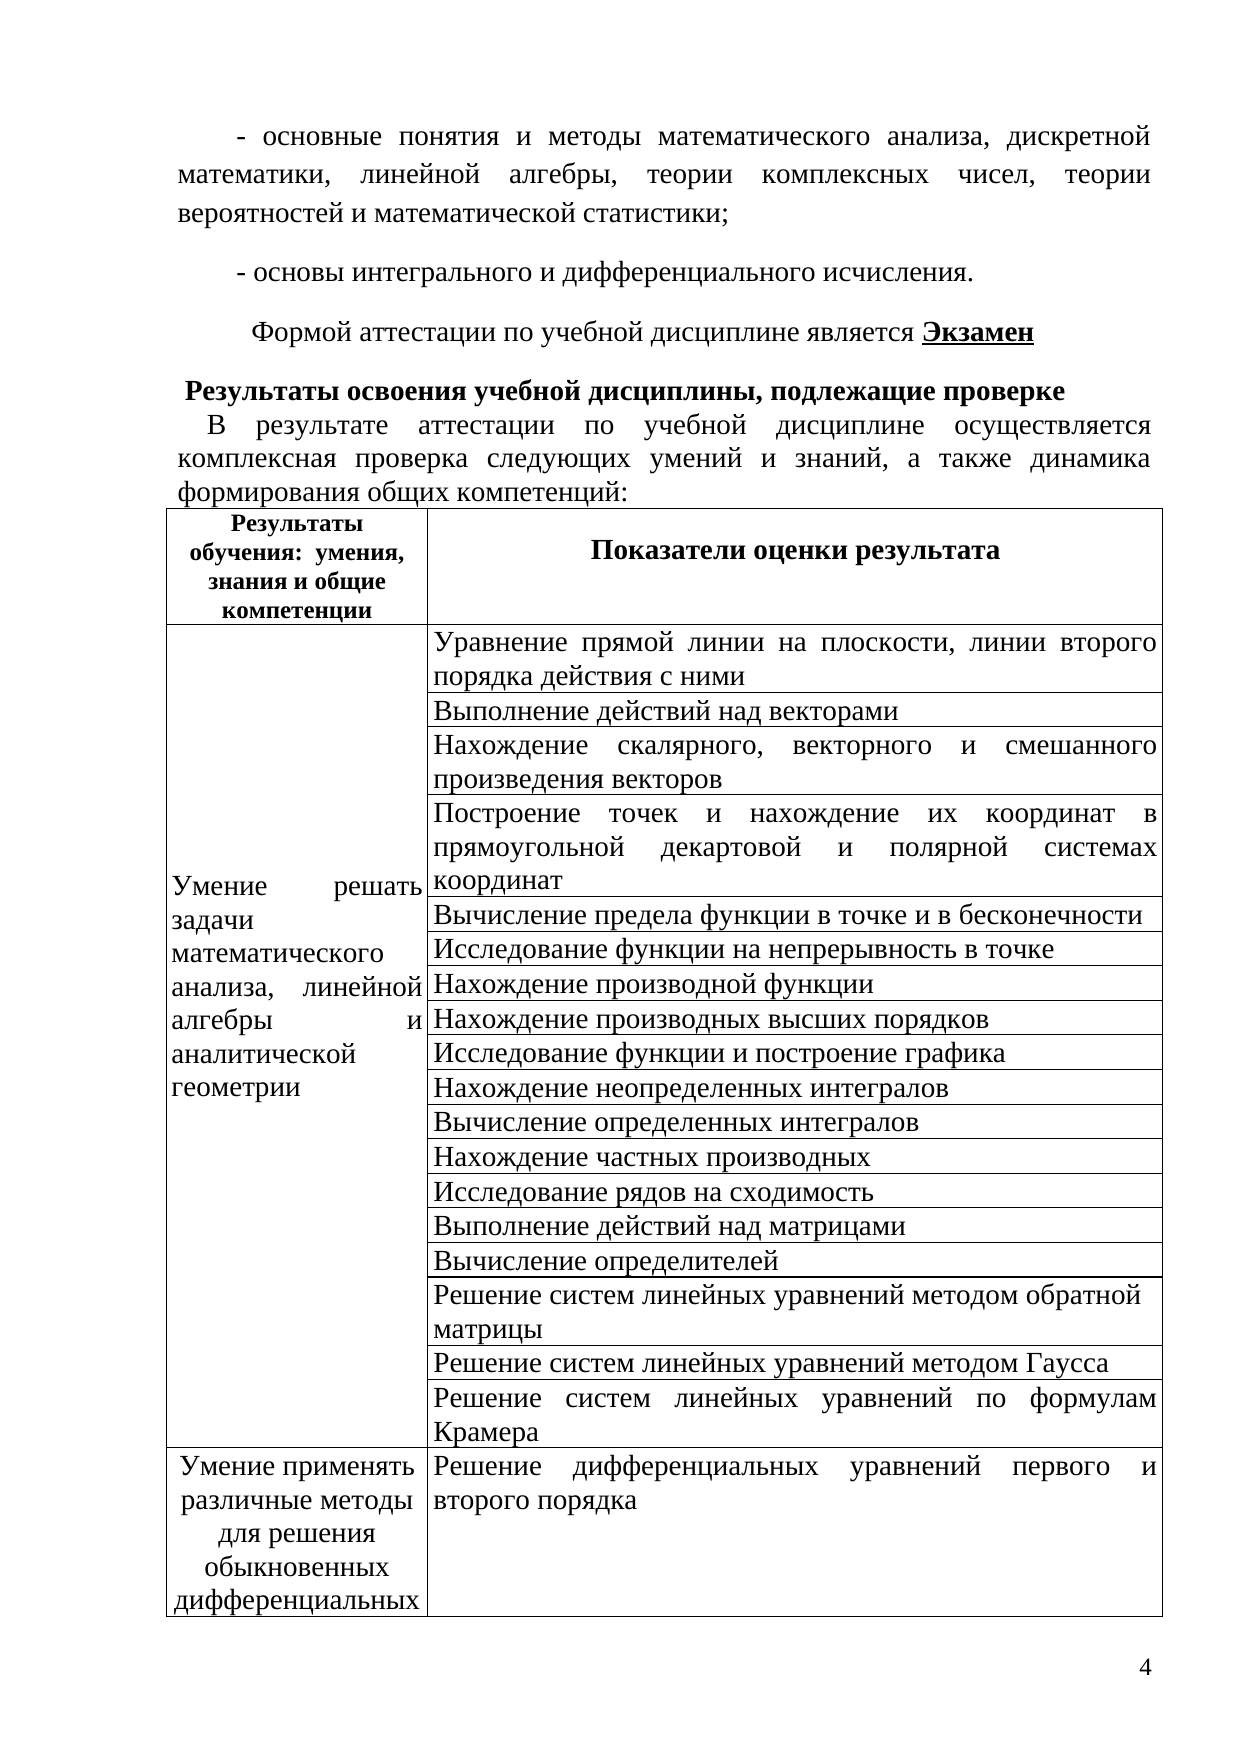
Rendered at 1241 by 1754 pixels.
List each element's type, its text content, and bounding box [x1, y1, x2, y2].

table_cell Нахождение скалярного, векторного и смешанного произведения векторов [428, 727, 1162, 794]
text - основные понятия и методы математического анализа, дискретной математики, линейной алгебры, теории комплексных чисел, теории вероятностей и математической статистики; [177, 118, 1152, 229]
table_cell Выполнение действий над матрицами [428, 1208, 1162, 1242]
table_cell Решение систем линейных уравнений методом обратной матрицы [428, 1278, 1162, 1344]
table_cell Выполнение действий над векторами [428, 693, 1162, 726]
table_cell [428, 1448, 1162, 1616]
table_cell Уравнение прямой линии на плоскости, линии второго порядка действия с ними [428, 625, 1162, 692]
table_cell Построение точек и нахождение их координат в прямоугольной декартовой и полярной системах координат [428, 795, 1162, 896]
table_cell Вычисление определителей [428, 1243, 1162, 1276]
table_cell Нахождение неопределенных интегралов [428, 1070, 1162, 1103]
table_cell Решение систем линейных уравнений по формулам Крамера [428, 1380, 1162, 1447]
table_cell Исследование функции и построение графика [428, 1035, 1162, 1069]
table_cell Исследование функции на непрерывность в точке [428, 932, 1162, 965]
table_cell Вычисление определенных интегралов [428, 1105, 1162, 1138]
table_cell Решение систем линейных уравнений методом Гаусса [428, 1346, 1162, 1379]
table_header Показатели оценки результата [428, 509, 1162, 623]
table_cell Нахождение частных производных [428, 1139, 1162, 1173]
table_cell Вычисление предела функции в точке и в бесконечности [428, 897, 1162, 931]
text Результаты освоения учебной дисциплины, подлежащие проверке [177, 373, 1152, 407]
table_cell Нахождение производных высших порядков [428, 1001, 1162, 1034]
table_cell Нахождение производной функции [428, 966, 1162, 1000]
table_cell Исследование рядов на сходимость [428, 1174, 1162, 1207]
text - основы интегрального и дифференциального исчисления. [177, 254, 1152, 288]
table_cell Умение решать задачи математического анализа, линейной алгебры и аналитической геометрии [167, 625, 427, 1447]
table_header Результаты обучения: умения, знания и общие компетенции [167, 509, 427, 623]
text Формой аттестации по учебной дисциплине является Экзамен [177, 314, 1152, 347]
text В результате аттестации по учебной дисциплине осуществляется комплексная проверка следующих умений и знаний, а также динамика формирования общих компетенций: [177, 407, 1152, 507]
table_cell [167, 1448, 427, 1616]
